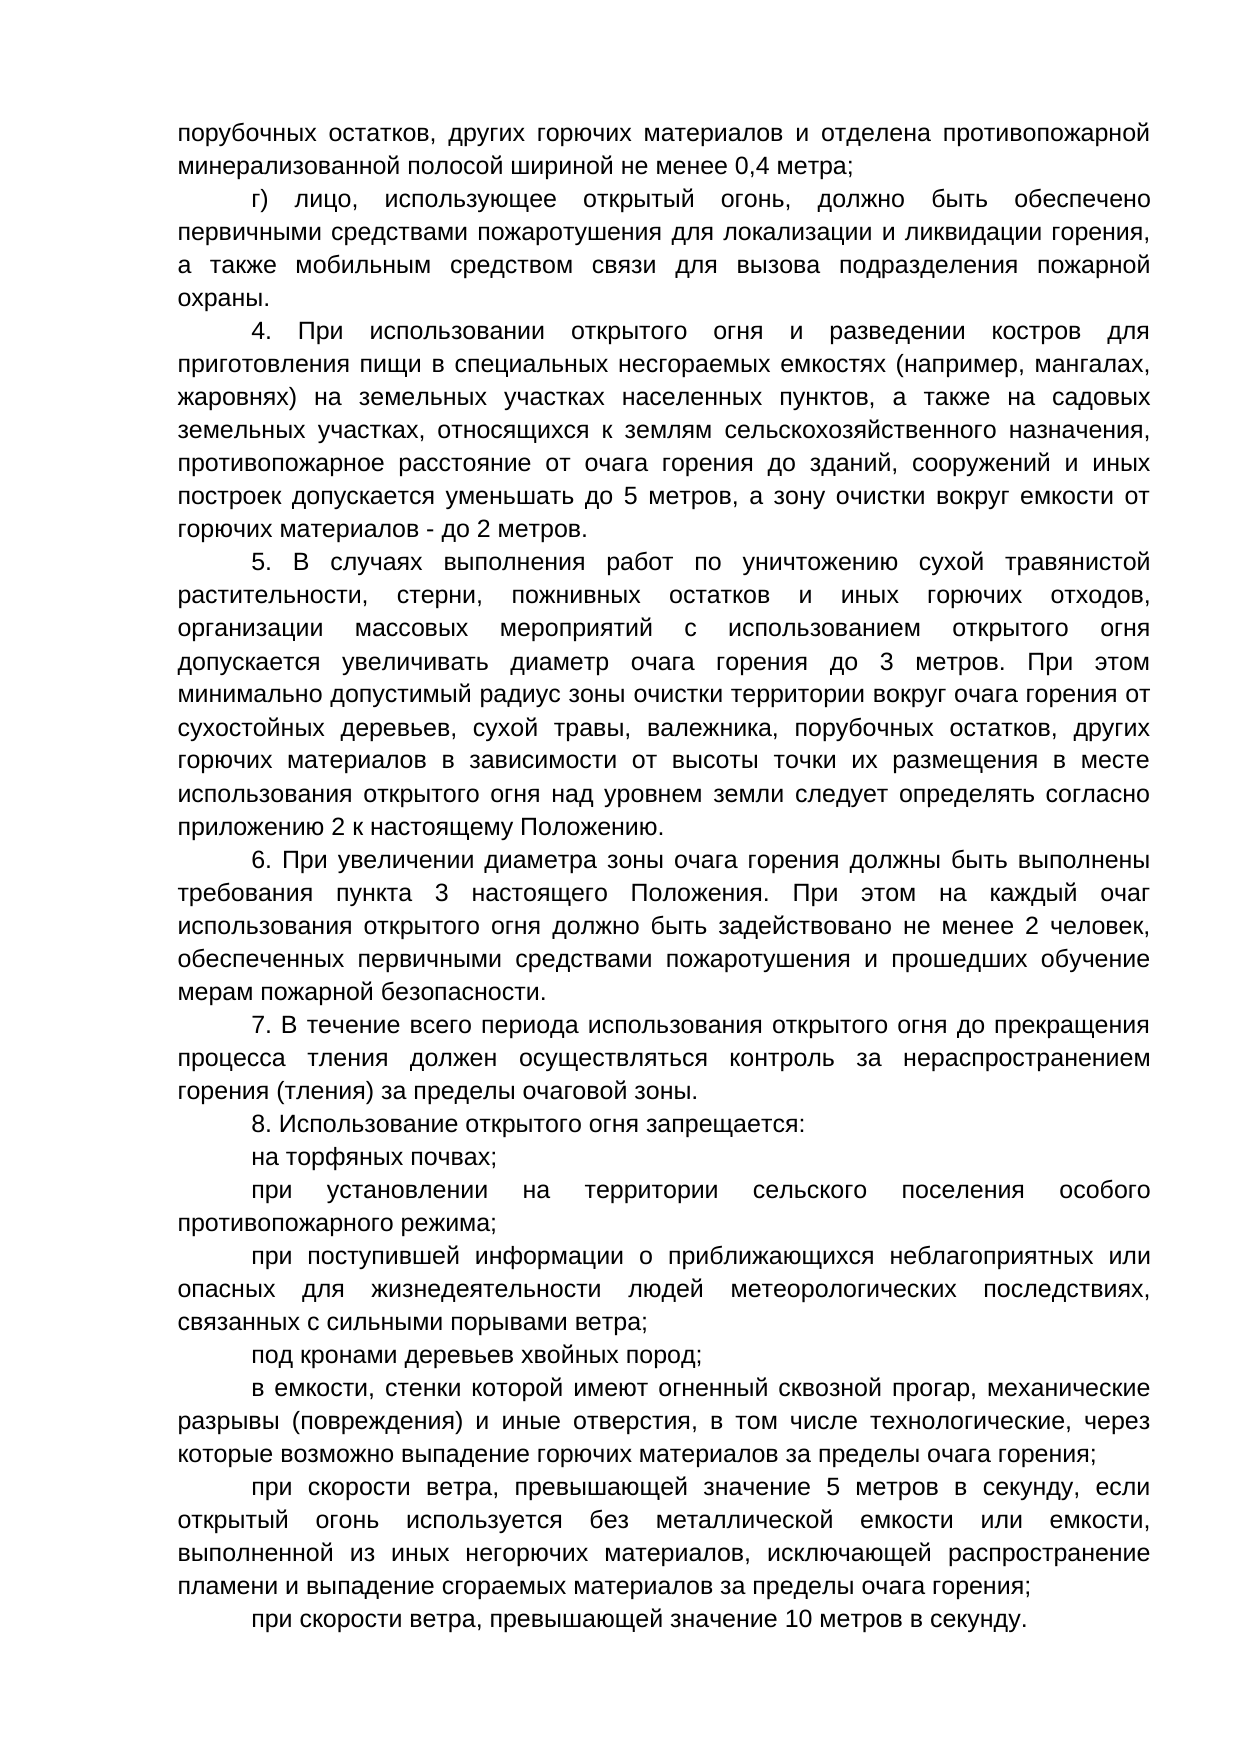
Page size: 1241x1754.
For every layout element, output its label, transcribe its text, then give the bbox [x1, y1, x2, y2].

text при скорости ветра, превышающей значение 10 метров в секунду. [177, 1604, 1152, 1633]
text в емкости, стенки которой имеют огненный сквозной прогар, механические разрывы (повреждения) и иные отверстия, в том числе технологические, через которые возможно выпадение горючих материалов за пределы очага горения; [177, 1373, 1152, 1468]
text 7. В течение всего периода использования открытого огня до прекращения процесса тления должен осуществляться контроль за нераспространением горения (тления) за пределы очаговой зоны. [177, 1010, 1152, 1104]
text 5. В случаях выполнения работ по уничтожению сухой травянистой растительности, стерни, пожнивных остатков и иных горючих отходов, организации массовых мероприятий с использованием открытого огня допускается увеличивать диаметр очага горения до 3 метров. При этом минимально допустимый радиус зоны очистки территории вокруг очага горения от сухостойных деревьев, сухой травы, валежника, порубочных остатков, других горючих материалов в зависимости от высоты точки их размещения в месте использования открытого огня над уровнем земли следует определять согласно приложению 2 к настоящему Положению. [177, 547, 1152, 840]
text на торфяных почвах; [177, 1142, 1152, 1171]
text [177, 118, 1152, 180]
text под кронами деревьев хвойных пород; [177, 1340, 1152, 1369]
text при установлении на территории сельского поселения особого противопожарного режима; [177, 1175, 1152, 1237]
text 8. Использование открытого огня запрещается: [177, 1109, 1152, 1137]
text 6. При увеличении диаметра зоны очага горения должны быть выполнены требования пункта 3 настоящего Положения. При этом на каждый очаг использования открытого огня должно быть задействовано не менее 2 человек, обеспеченных первичными средствами пожаротушения и прошедших обучение мерам пожарной безопасности. [177, 844, 1152, 1005]
text при поступившей информации о приближающихся неблагоприятных или опасных для жизнедеятельности людей метеорологических последствиях, связанных с сильными порывами ветра; [177, 1241, 1152, 1336]
text г) лицо, использующее открытый огонь, должно быть обеспечено первичными средствами пожаротушения для локализации и ликвидации горения, а также мобильным средством связи для вызова подразделения пожарной охраны. [177, 184, 1152, 312]
text 4. При использовании открытого огня и разведении костров для приготовления пищи в специальных несгораемых емкостях (например, мангалах, жаровнях) на земельных участках населенных пунктов, а также на садовых земельных участках, относящихся к землям сельскохозяйственного назначения, противопожарное расстояние от очага горения до зданий, сооружений и иных построек допускается уменьшать до 5 метров, а зону очистки вокруг емкости от горючих материалов - до 2 метров. [177, 316, 1152, 543]
text при скорости ветра, превышающей значение 5 метров в секунду, если открытый огонь используется без металлической емкости или емкости, выполненной из иных негорючих материалов, исключающей распространение пламени и выпадение сгораемых материалов за пределы очага горения; [177, 1472, 1152, 1600]
